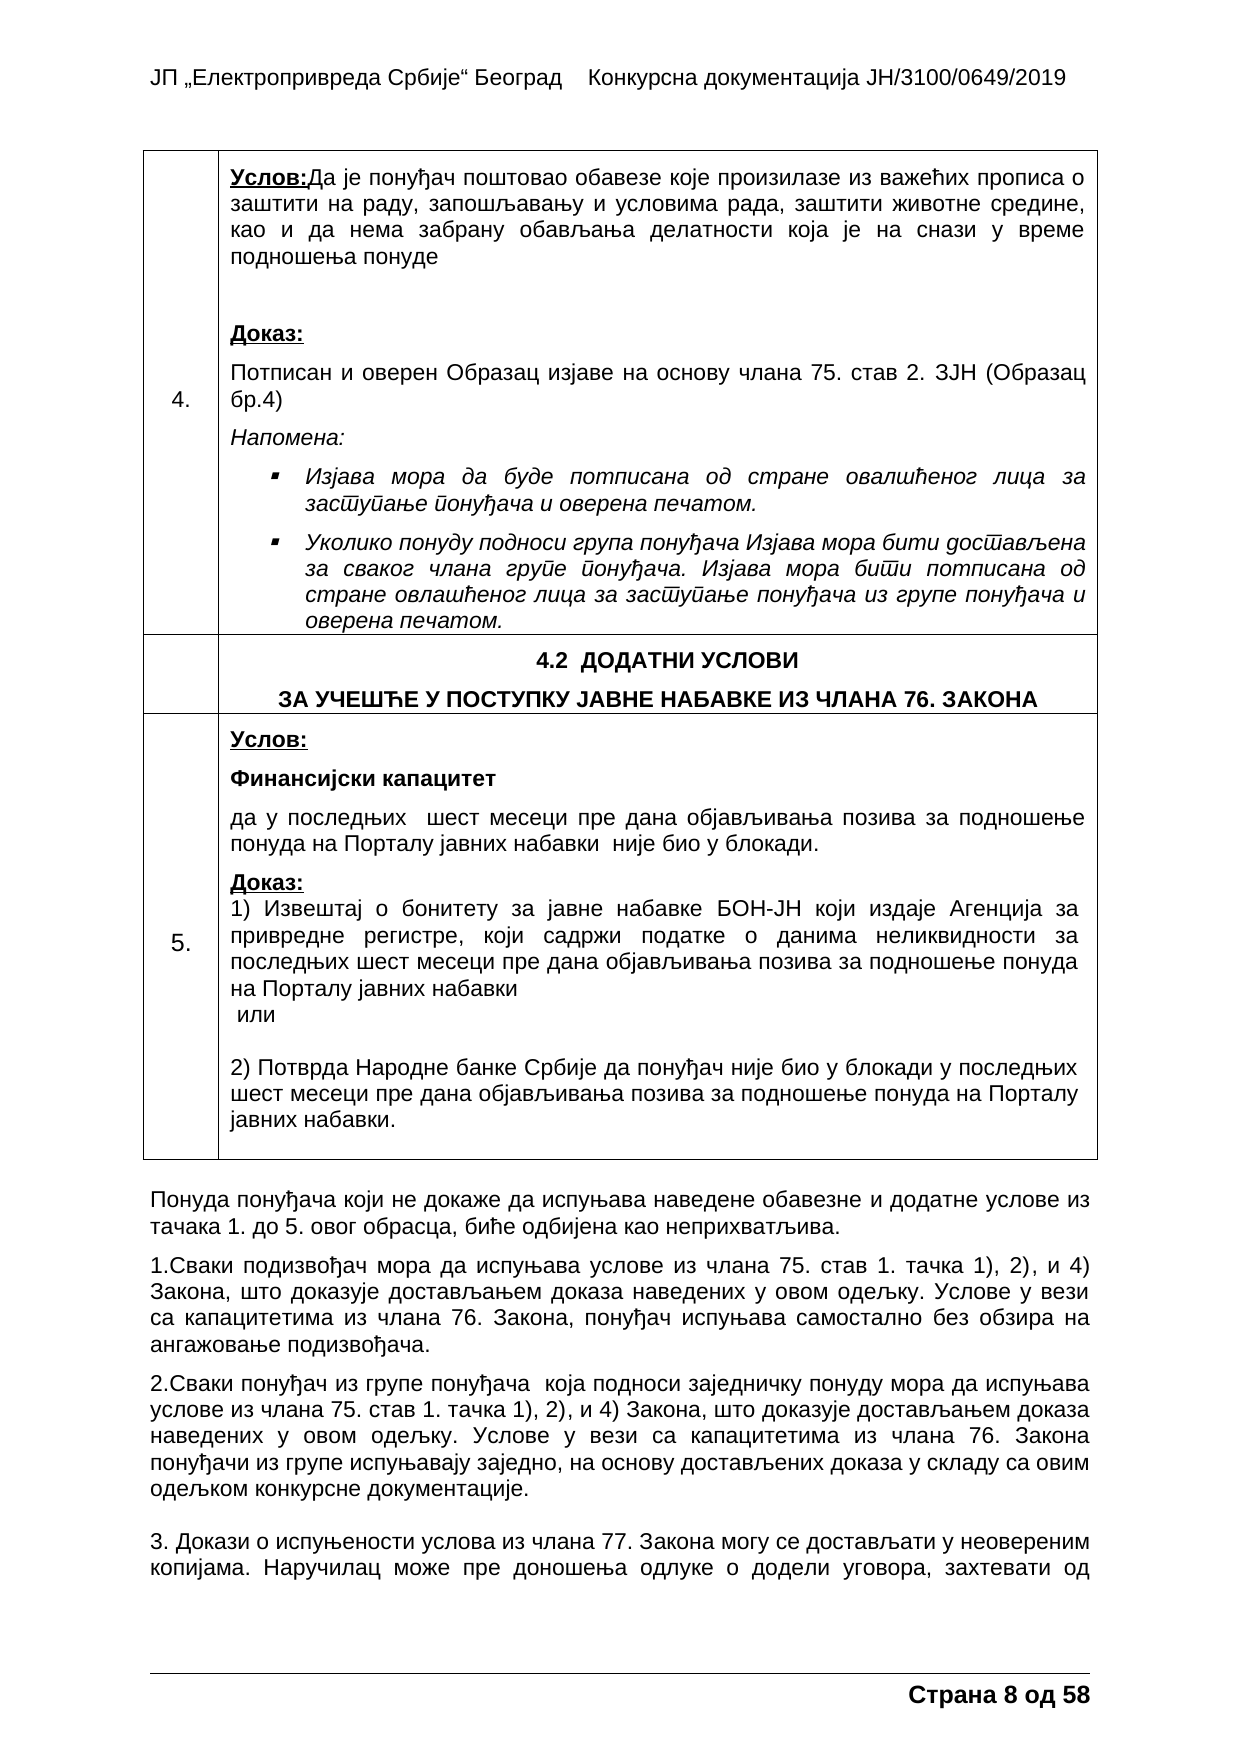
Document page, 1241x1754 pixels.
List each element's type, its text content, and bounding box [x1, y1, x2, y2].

table_cell 4.2 ДОДАТНИ УСЛОВИ ЗА УЧЕШЋЕ У ПОСТУПКУ ЈАВНЕ НАБАВКЕ ИЗ ЧЛАНА 76. ЗАКОНА [219, 635, 1097, 713]
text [150, 1528, 1090, 1580]
table_cell Услов: Финансијски капацитет да у последњих шест месеци пре дана објављивања позива за подношење понуда на Порталу јавних набавки није био у блокади. Доказ: 1) Извештај о бонитету за јавне набавке БОН-ЈН који издаје Агенција за привредне регистре, који садржи податке о данима неликвидности за последњих шест месеци пре дана објављивања позива за подношење понуда на Порталу јавних набавки или 2) Потврда Народне банке Србије да понуђач није био у блокади у последњих шест месеци пре дана објављивања позива за подношење понуда на Порталу јавних набавки. [219, 714, 1097, 1159]
text 2.Сваки понуђач из групе понуђача која подноси заједничку понуду мора да испуњава услове из члана 75. став 1. тачка 1), 2), и 4) Закона, што доказује достављањем доказа наведених у овом одељку. Услове у вези са капацитетима из члана 76. Закона понуђачи из групе испуњавају заједно, на основу достављених доказа у складу са овим одељком конкурсне документације. [150, 1369, 1090, 1501]
text Понуда понуђача који не докаже да испуњава наведене обавезне и додатне услове из тачака 1. до 5. овог обрасца, биће одбијена као неприхватљива. [150, 1186, 1090, 1239]
text 1.Сваки подизвођач мора да испуњава услове из члана 75. став 1. тачка 1), 2), и 4) Закона, што доказује достављањем доказа наведених у овом одељку. Услове у вези са капацитетима из члана 76. Закона, понуђач испуњава самостално без обзира на ангажовање подизвођача. [150, 1252, 1090, 1357]
table_cell 5. [144, 714, 218, 1159]
table_cell Услов:Да је понуђач поштовао обавезе које произилазе из важећих прописа о заштити на раду, запошљавању и условима рада, заштити животне средине, као и да нема забрану обављања делатности која је на снази у време подношења понуде Доказ: Потписан и оверен Образац изјаве на основу члана 75. став 2. ЗЈН (Образац бр.4) Напомена: Изјава мора да буде потписана од стране овалшћеног лица за заступање понуђача и оверена печатом. Уколико понуду подноси група понуђача Изјава мора бити достављена за сваког члана групе понуђача. Изјава мора бити потписана од стране овлашћеног лица за заступање понуђача из групе понуђача и оверена печатом. [219, 151, 1097, 634]
table_cell 4. [144, 151, 218, 634]
table_cell [144, 635, 218, 713]
